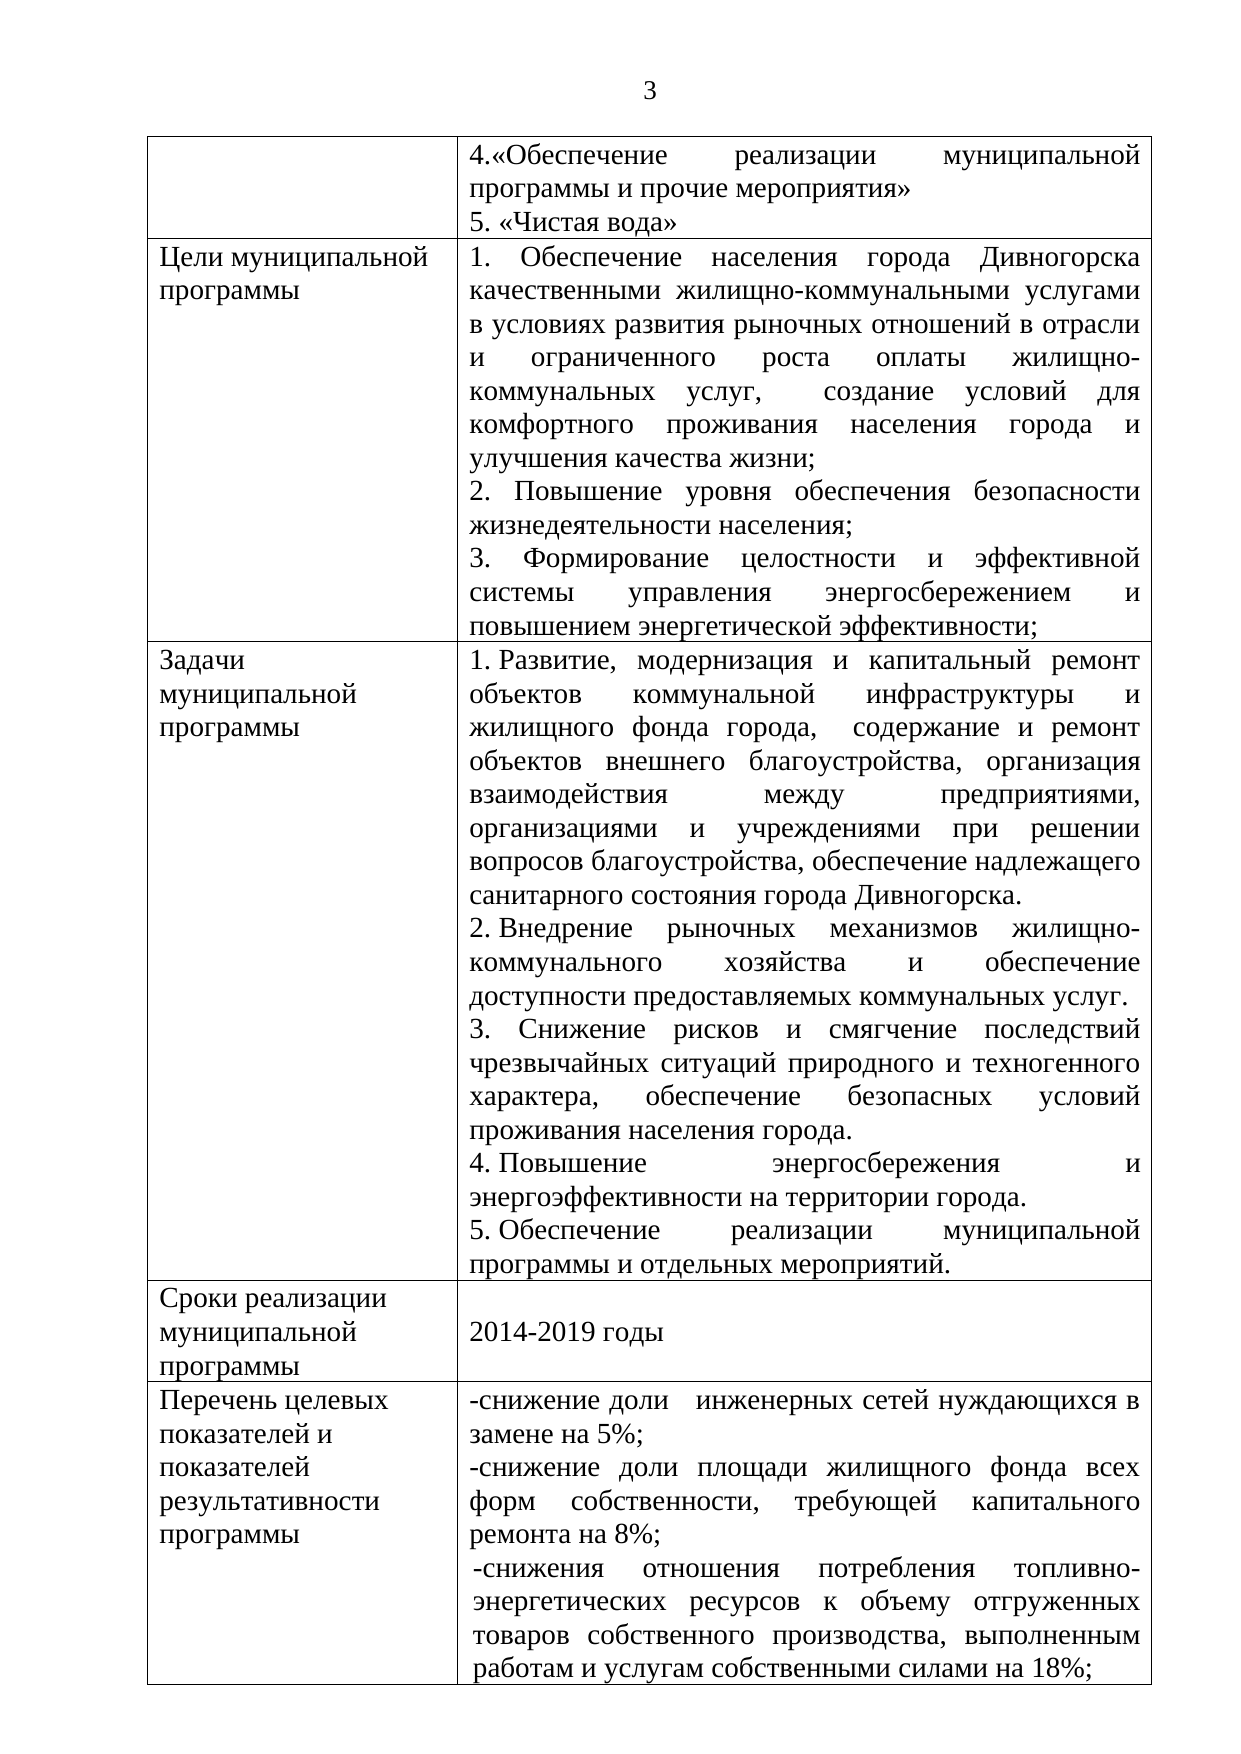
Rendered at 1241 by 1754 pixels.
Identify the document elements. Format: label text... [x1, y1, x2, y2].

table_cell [148, 1382, 457, 1684]
table_cell Сроки реализации муниципальной программы [148, 1281, 457, 1381]
table_cell 1. Обеспечение населения города Дивногорска качественными жилищно-коммунальными услугами в условиях развития рыночных отношений в отрасли и ограниченного роста оплаты жилищно-коммунальных услуг, создание условий для комфортного проживания населения города и улучшения качества жизни; 2. Повышение уровня обеспечения безопасности жизнедеятельности населения; 3. Формирование целостности и эффективной системы управления энергосбережением и повышением энергетической эффективности; [458, 239, 1151, 641]
table_cell Задачи муниципальной программы [148, 642, 457, 1279]
table_cell 1. Развитие, модернизация и капитальный ремонт объектов коммунальной инфраструктуры и жилищного фонда города, содержание и ремонт объектов внешнего благоустройства, организация взаимодействия между предприятиями, организациями и учреждениями при решении вопросов благоустройства, обеспечение надлежащего санитарного состояния города Дивногорска. 2. Внедрение рыночных механизмов жилищно-коммунального хозяйства и обеспечение доступности предоставляемых коммунальных услуг. 3. Снижение рисков и смягчение последствий чрезвычайных ситуаций природного и техногенного характера, обеспечение безопасных условий проживания населения города. 4. Повышение энергосбережения и энергоэффективности на территории города. 5. Обеспечение реализации муниципальной программы и отдельных мероприятий. [458, 642, 1151, 1279]
table_cell Цели муниципальной программы [148, 239, 457, 641]
table_cell 2014-2019 годы [458, 1281, 1151, 1381]
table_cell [148, 137, 457, 238]
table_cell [458, 137, 1151, 238]
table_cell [458, 1382, 1151, 1684]
